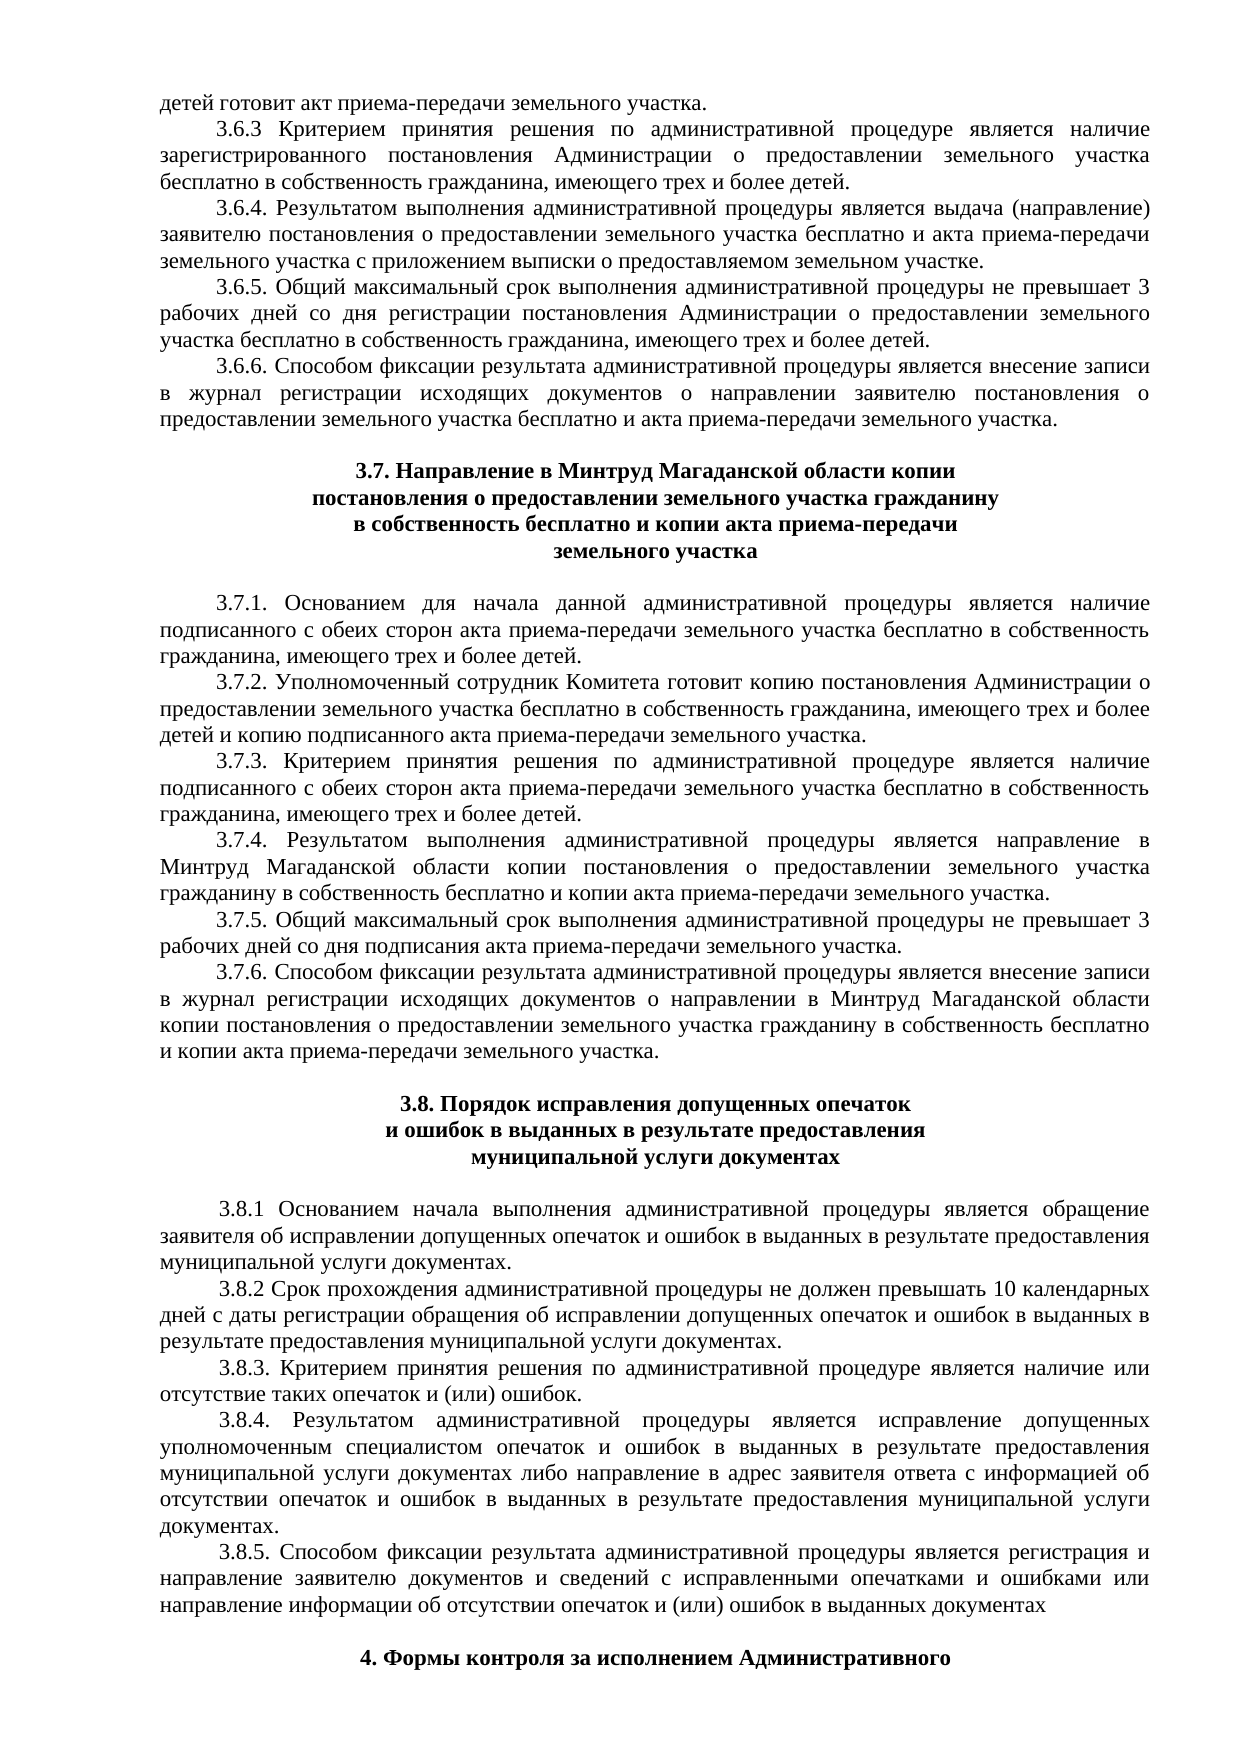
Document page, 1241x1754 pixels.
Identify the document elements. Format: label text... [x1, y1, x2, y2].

text 3.8.4. Результатом административной процедуры является исправление допущенных уполномоченным специалистом опечаток и ошибок в выданных в результате предоставления муниципальной услуги документах либо направление в адрес заявителя ответа с информацией об отсутствии опечаток и ошибок в выданных в результате предоставления муниципальной услуги документах. [159, 1406, 1152, 1538]
title в собственность бесплатно и копии акта приема-передачи [159, 510, 1152, 537]
text муниципальной услуги документах [159, 1143, 1152, 1169]
text 3.8.3. Критерием принятия решения по административной процедуре является наличие или отсутствие таких опечаток и (или) ошибок. [159, 1354, 1152, 1406]
text 3.6.4. Результатом выполнения административной процедуры является выдача (направление) заявителю постановления о предоставлении земельного участка бесплатно и акта приема-передачи земельного участка с приложением выписки о предоставляемом земельном участке. [159, 194, 1152, 273]
title постановления о предоставлении земельного участка гражданину [159, 484, 1152, 510]
text 3.7.3. Критерием принятия решения по административной процедуре является наличие подписанного с обеих сторон акта приема-передачи земельного участка бесплатно в собственность гражданина, имеющего трех и более детей. [159, 747, 1152, 827]
text 3.8. Порядок исправления допущенных опечаток [159, 1090, 1152, 1116]
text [159, 89, 1152, 115]
text 3.8.1 Основанием начала выполнения административной процедуры является обращение заявителя об исправлении допущенных опечаток и ошибок в выданных в результате предоставления муниципальной услуги документах. [159, 1196, 1152, 1274]
text 3.7.4. Результатом выполнения административной процедуры является направление в Минтруд Магаданской области копии постановления о предоставлении земельного участка гражданину в собственность бесплатно и копии акта приема-передачи земельного участка. [159, 827, 1152, 906]
text 3.8.2 Срок прохождения административной процедуры не должен превышать 10 календарных дней с даты регистрации обращения об исправлении допущенных опечаток и ошибок в выданных в результате предоставления муниципальной услуги документах. [159, 1274, 1152, 1354]
text 3.7.6. Способом фиксации результата административной процедуры является внесение записи в журнал регистрации исходящих документов о направлении в Минтруд Магаданской области копии постановления о предоставлении земельного участка гражданину в собственность бесплатно и копии акта приема-передачи земельного участка. [159, 958, 1152, 1064]
text 3.6.5. Общий максимальный срок выполнения административной процедуры не превышает 3 рабочих дней со дня регистрации постановления Администрации о предоставлении земельного участка бесплатно в собственность гражданина, имеющего трех и более детей. [159, 273, 1152, 352]
title земельного участка [159, 537, 1152, 563]
text и ошибок в выданных в результате предоставления [159, 1116, 1152, 1143]
text 3.7.2. Уполномоченный сотрудник Комитета готовит копию постановления Администрации о предоставлении земельного участка бесплатно в собственность гражданина, имеющего трех и более детей и копию подписанного акта приема-передачи земельного участка. [159, 668, 1152, 747]
text 3.8.5. Способом фиксации результата административной процедуры является регистрация и направление заявителю документов и сведений с исправленными опечатками и ошибками или направление информации об отсутствии опечаток и (или) ошибок в выданных документах [159, 1538, 1152, 1617]
text 3.7.5. Общий максимальный срок выполнения административной процедуры не превышает 3 рабочих дней со дня подписания акта приема-передачи земельного участка. [159, 906, 1152, 958]
text 3.7.1. Основанием для начала данной административной процедуры является наличие подписанного с обеих сторон акта приема-передачи земельного участка бесплатно в собственность гражданина, имеющего трех и более детей. [159, 589, 1152, 668]
title 4. Формы контроля за исполнением Административного [159, 1643, 1152, 1670]
text 3.6.6. Способом фиксации результата административной процедуры является внесение записи в журнал регистрации исходящих документов о направлении заявителю постановления о предоставлении земельного участка бесплатно и акта приема-передачи земельного участка. [159, 352, 1152, 431]
title 3.7. Направление в Минтруд Магаданской области копии [159, 458, 1152, 484]
text 3.6.3 Критерием принятия решения по административной процедуре является наличие зарегистрированного постановления Администрации о предоставлении земельного участка бесплатно в собственность гражданина, имеющего трех и более детей. [159, 115, 1152, 194]
